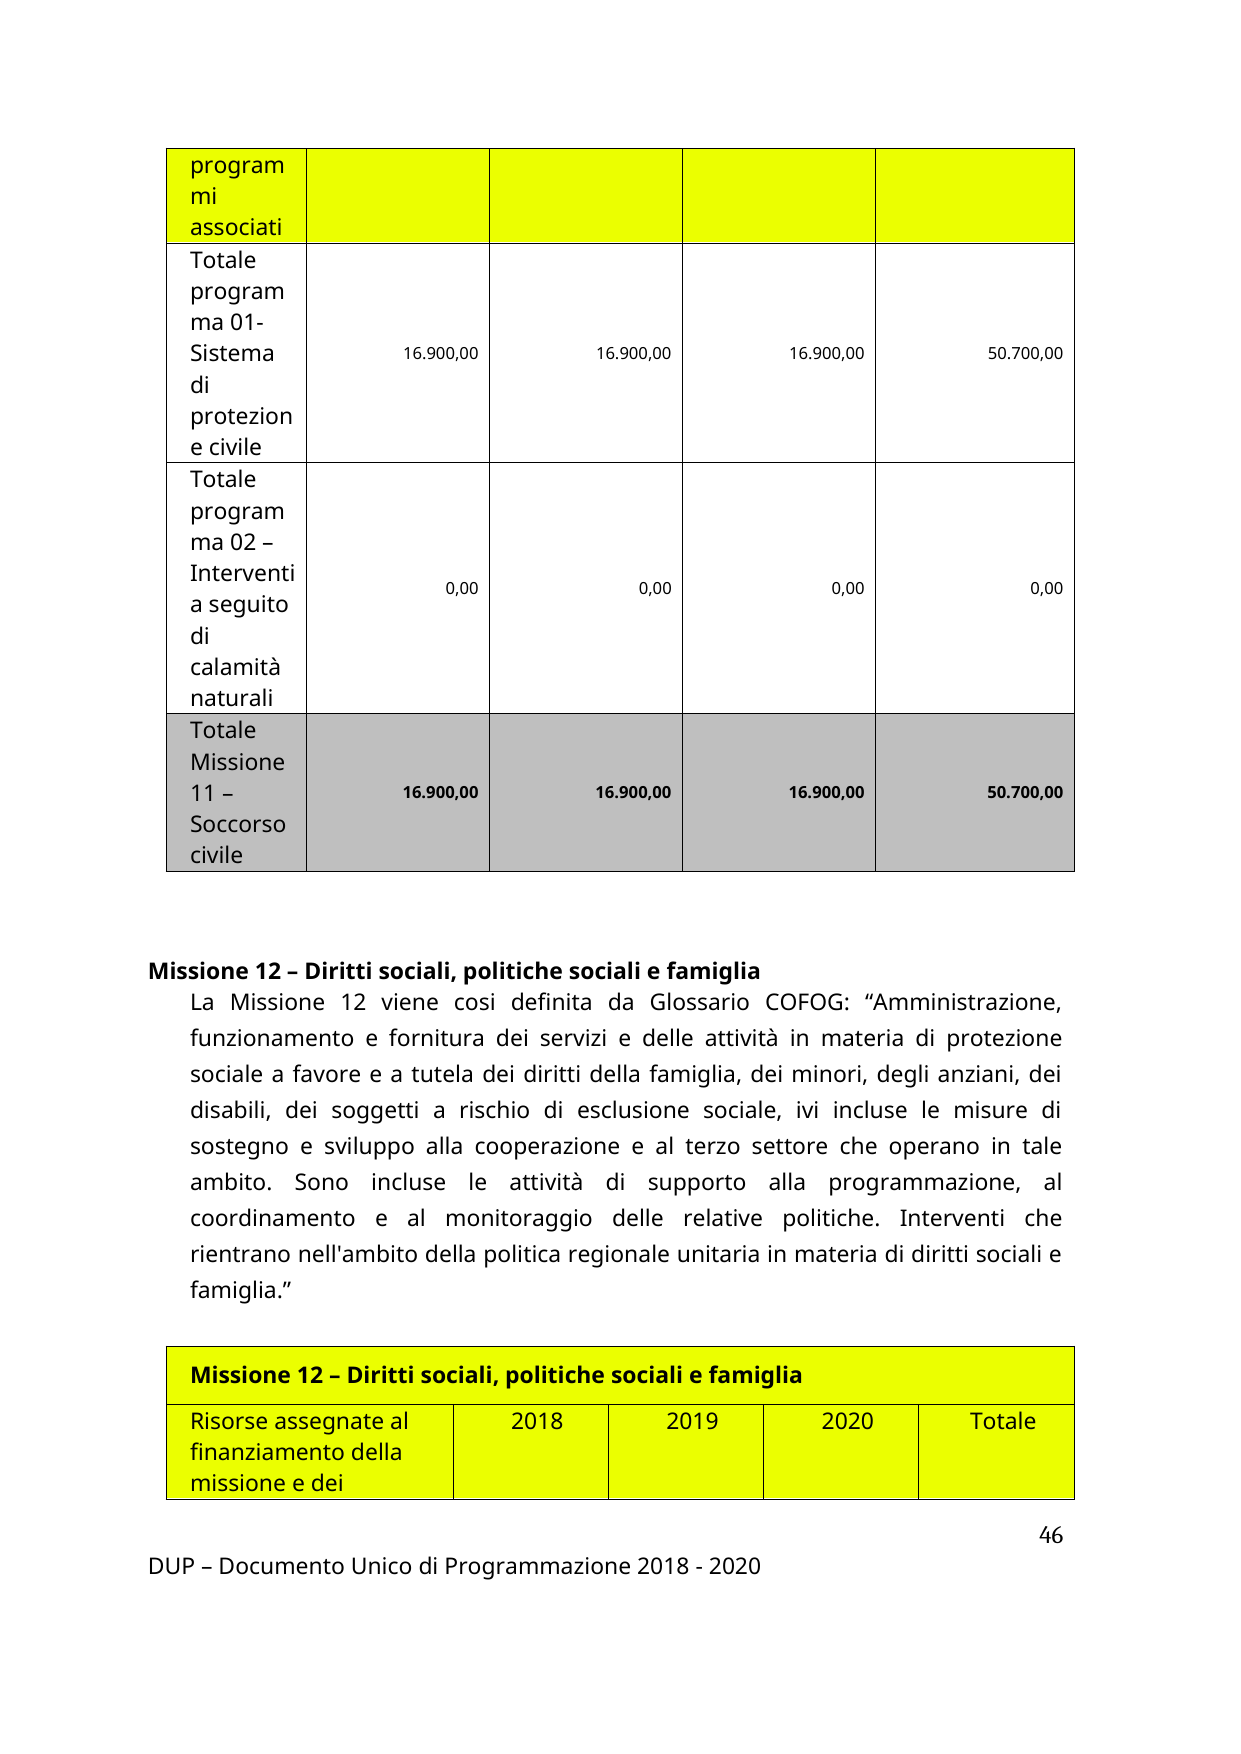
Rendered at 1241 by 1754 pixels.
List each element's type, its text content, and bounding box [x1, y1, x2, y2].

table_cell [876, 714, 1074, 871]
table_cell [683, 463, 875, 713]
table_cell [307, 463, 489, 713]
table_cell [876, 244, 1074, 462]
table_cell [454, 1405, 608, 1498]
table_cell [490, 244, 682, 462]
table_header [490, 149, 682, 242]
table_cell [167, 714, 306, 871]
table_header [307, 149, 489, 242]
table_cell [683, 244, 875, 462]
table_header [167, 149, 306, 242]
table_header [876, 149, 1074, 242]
text La Missione 12 viene cosi definita da Glossario COFOG: “Amministrazione, funzionamento e fornitura dei servizi e delle attività in materia di protezione sociale a favore e a tutela dei diritti della famiglia, dei minori, degli anziani, dei disabili, dei soggetti a rischio di esclusione sociale, ivi incluse le misure di sostegno e sviluppo alla cooperazione e al terzo settore che operano in tale ambito. Sono incluse le attività di supporto alla programmazione, al coordinamento e al monitoraggio delle relative politiche. Interventi che rientrano nell'ambito della politica regionale unitaria in materia di diritti sociali e famiglia.” [190, 986, 1063, 1305]
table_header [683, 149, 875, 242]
subtitle Missione 12 – Diritti sociali, politiche sociali e famiglia [148, 955, 1063, 986]
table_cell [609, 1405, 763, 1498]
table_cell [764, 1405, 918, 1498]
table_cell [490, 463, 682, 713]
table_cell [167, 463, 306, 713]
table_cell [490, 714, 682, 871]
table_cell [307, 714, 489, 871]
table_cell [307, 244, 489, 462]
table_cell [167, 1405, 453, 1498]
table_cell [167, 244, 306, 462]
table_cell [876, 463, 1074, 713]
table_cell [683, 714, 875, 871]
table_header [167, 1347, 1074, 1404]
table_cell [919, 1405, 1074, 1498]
